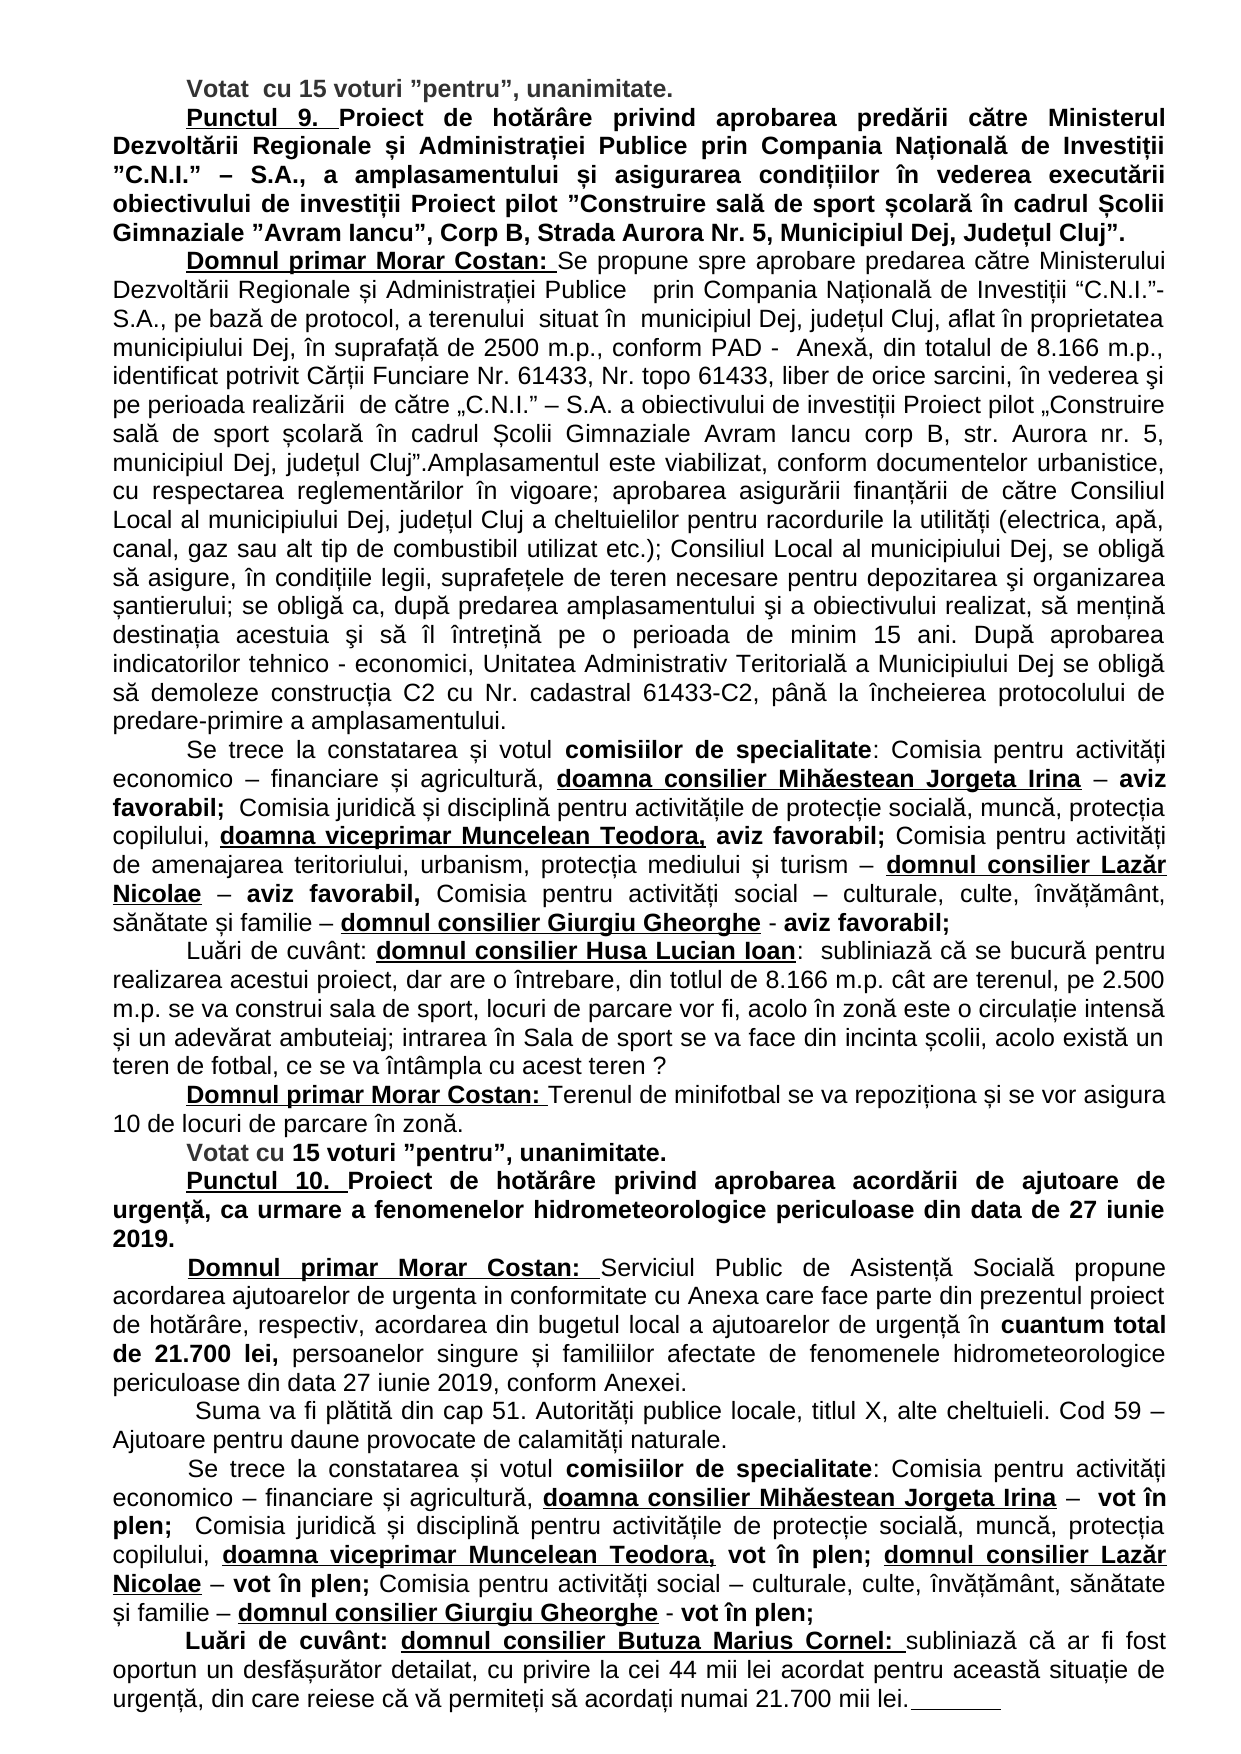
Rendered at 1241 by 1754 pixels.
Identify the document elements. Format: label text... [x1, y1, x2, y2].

text Votat cu 15 voturi ”pentru”, unanimitate. [112, 74, 1167, 103]
text Punctul 10. Proiect de hotărâre privind aprobarea acordării de ajutoare de urgență, ca urmare a fenomenelor hidrometeorologice periculoase din data de 27 iunie 2019. [112, 1166, 1167, 1253]
text Domnul primar Morar Costan: Terenul de minifotbal se va repoziționa și se vor asigura 10 de locuri de parcare în zonă. [112, 1080, 1167, 1138]
text Domnul primar Morar Costan: Se propune spre aprobare predarea către Ministerului Dezvoltării Regionale și Administrației Publice prin Compania Națională de Investiții “C.N.I.”- S.A., pe bază de protocol, a terenului situat în municipiul Dej, județul Cluj, aflat în proprietatea municipiului Dej, în suprafață de 2500 m.p., conform PAD - Anexă, din totalul de 8.166 m.p., identificat potrivit Cărții Funciare Nr. 61433, Nr. topo 61433, liber de orice sarcini, în vederea şi pe perioada realizării de către „C.N.I.” – S.A. a obiectivului de investiții Proiect pilot „Construire sală de sport școlară în cadrul Școlii Gimnaziale Avram Iancu corp B, str. Aurora nr. 5, municipiul Dej, județul Cluj”.Amplasamentul este viabilizat, conform documentelor urbanistice, cu respectarea reglementărilor în vigoare; aprobarea asigurării finanțării de către Consiliul Local al municipiului Dej, județul Cluj a cheltuielilor pentru racordurile la utilități (electrica, apă, canal, gaz sau alt tip de combustibil utilizat etc.); Consiliul Local al municipiului Dej, se obligă să asigure, în condițiile legii, suprafețele de teren necesare pentru depozitarea şi organizarea șantierului; se obligă ca, după predarea amplasamentului şi a obiectivului realizat, să mențină destinația acestuia şi să îl întrețină pe o perioada de minim 15 ani. După aprobarea indicatorilor tehnico - economici, Unitatea Administrativ Teritorială a Municipiului Dej se obligă să demoleze construcția C2 cu Nr. cadastral 61433-C2, până la încheierea protocolului de predare-primire a amplasamentului. [112, 246, 1167, 735]
text Domnul primar Morar Costan: Serviciul Public de Asistență Socială propune acordarea ajutoarelor de urgenta in conformitate cu Anexa care face parte din prezentul proiect de hotărâre, respectiv, acordarea din bugetul local a ajutoarelor de urgență în cuantum total de 21.700 lei, persoanelor singure și familiilor afectate de fenomenele hidrometeorologice periculoase din data 27 iunie 2019, conform Anexei. [112, 1253, 1167, 1396]
text Se trece la constatarea și votul comisiilor de specialitate: Comisia pentru activități economico – financiare și agricultură, doamna consilier Mihăestean Jorgeta Irina – vot în plen; Comisia juridică și disciplină pentru activitățile de protecție socială, muncă, protecția copilului, doamna viceprimar Muncelean Teodora, vot în plen; domnul consilier Lazăr Nicolae – vot în plen; Comisia pentru activități social – culturale, culte, învățământ, sănătate și familie – domnul consilier Giurgiu Gheorghe - vot în plen; [112, 1454, 1167, 1626]
text Luări de cuvânt: domnul consilier Husa Lucian Ioan: subliniază că se bucură pentru realizarea acestui proiect, dar are o întrebare, din totlul de 8.166 m.p. cât are terenul, pe 2.500 m.p. se va construi sala de sport, locuri de parcare vor fi, acolo în zonă este o circulație intensă și un adevărat ambuteiaj; intrarea în Sala de sport se va face din incinta școlii, acolo există un teren de fotbal, ce se va întâmpla cu acest teren ? [112, 936, 1167, 1080]
text Se trece la constatarea și votul comisiilor de specialitate: Comisia pentru activități economico – financiare și agricultură, doamna consilier Mihăestean Jorgeta Irina – aviz favorabil; Comisia juridică și disciplină pentru activitățile de protecție socială, muncă, protecția copilului, doamna viceprimar Muncelean Teodora, aviz favorabil; Comisia pentru activități de amenajarea teritoriului, urbanism, protecția mediului și turism – domnul consilier Lazăr Nicolae – aviz favorabil, Comisia pentru activități social – culturale, culte, învățământ, sănătate și familie – domnul consilier Giurgiu Gheorghe - aviz favorabil; [112, 735, 1167, 936]
text Suma va fi plătită din cap 51. Autorități publice locale, titlul X, alte cheltuieli. Cod 59 –Ajutoare pentru daune provocate de calamități naturale. [112, 1396, 1167, 1454]
text Punctul 9. Proiect de hotărâre privind aprobarea predării către Ministerul Dezvoltării Regionale și Administrației Publice prin Compania Națională de Investiții ”C.N.I.” – S.A., a amplasamentului și asigurarea condițiilor în vederea executării obiectivului de investiții Proiect pilot ”Construire sală de sport școlară în cadrul Școlii Gimnaziale ”Avram Iancu”, Corp B, Strada Aurora Nr. 5, Municipiul Dej, Județul Cluj”. [112, 103, 1167, 246]
text Luări de cuvânt: domnul consilier Butuza Marius Cornel: subliniază că ar fi fost oportun un desfășurător detailat, cu privire la cei 44 mii lei acordat pentru această situație de urgență, din care reiese că vă permiteți să acordați numai 21.700 mii lei. [112, 1626, 1167, 1713]
text Votat cu 15 voturi ”pentru”, unanimitate. [112, 1138, 1167, 1166]
